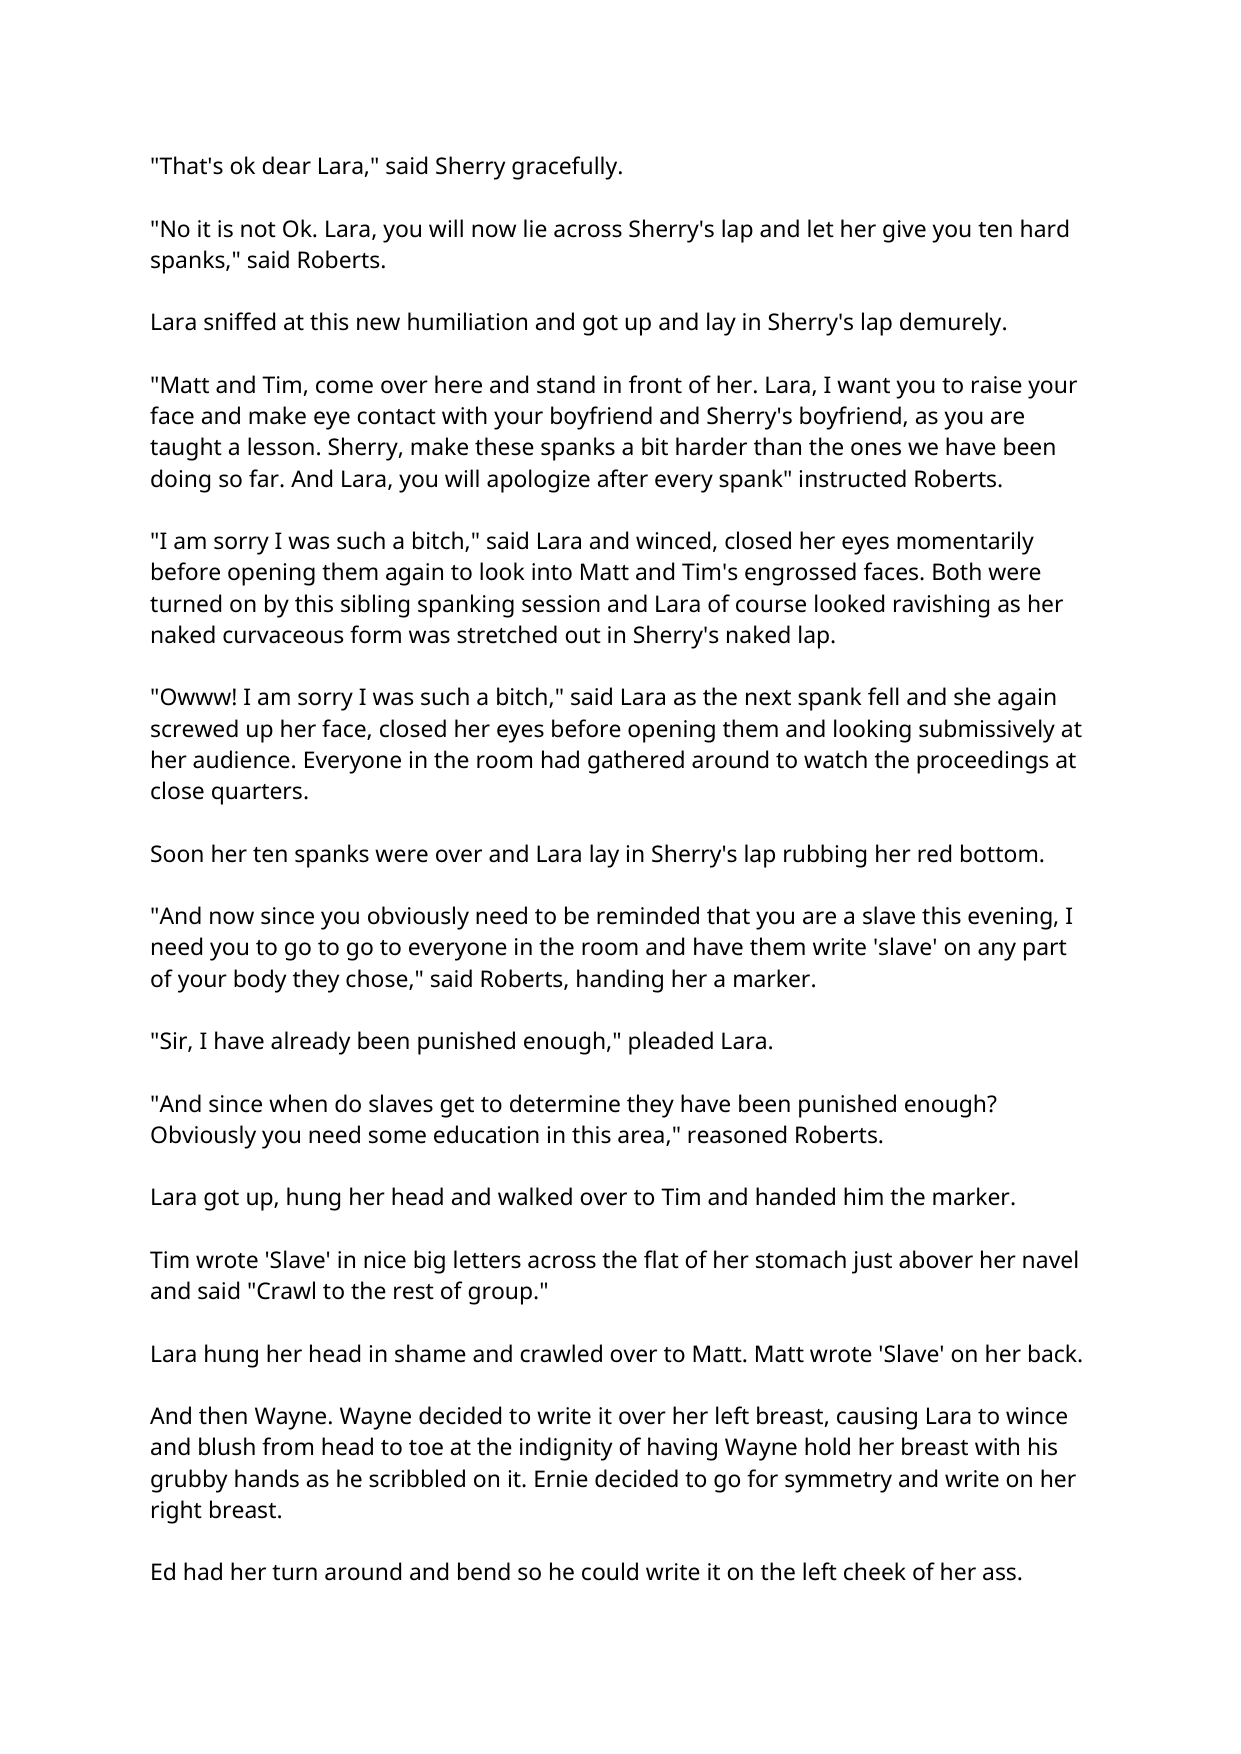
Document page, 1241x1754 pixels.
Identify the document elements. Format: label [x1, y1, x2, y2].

text [150, 150, 1090, 1587]
